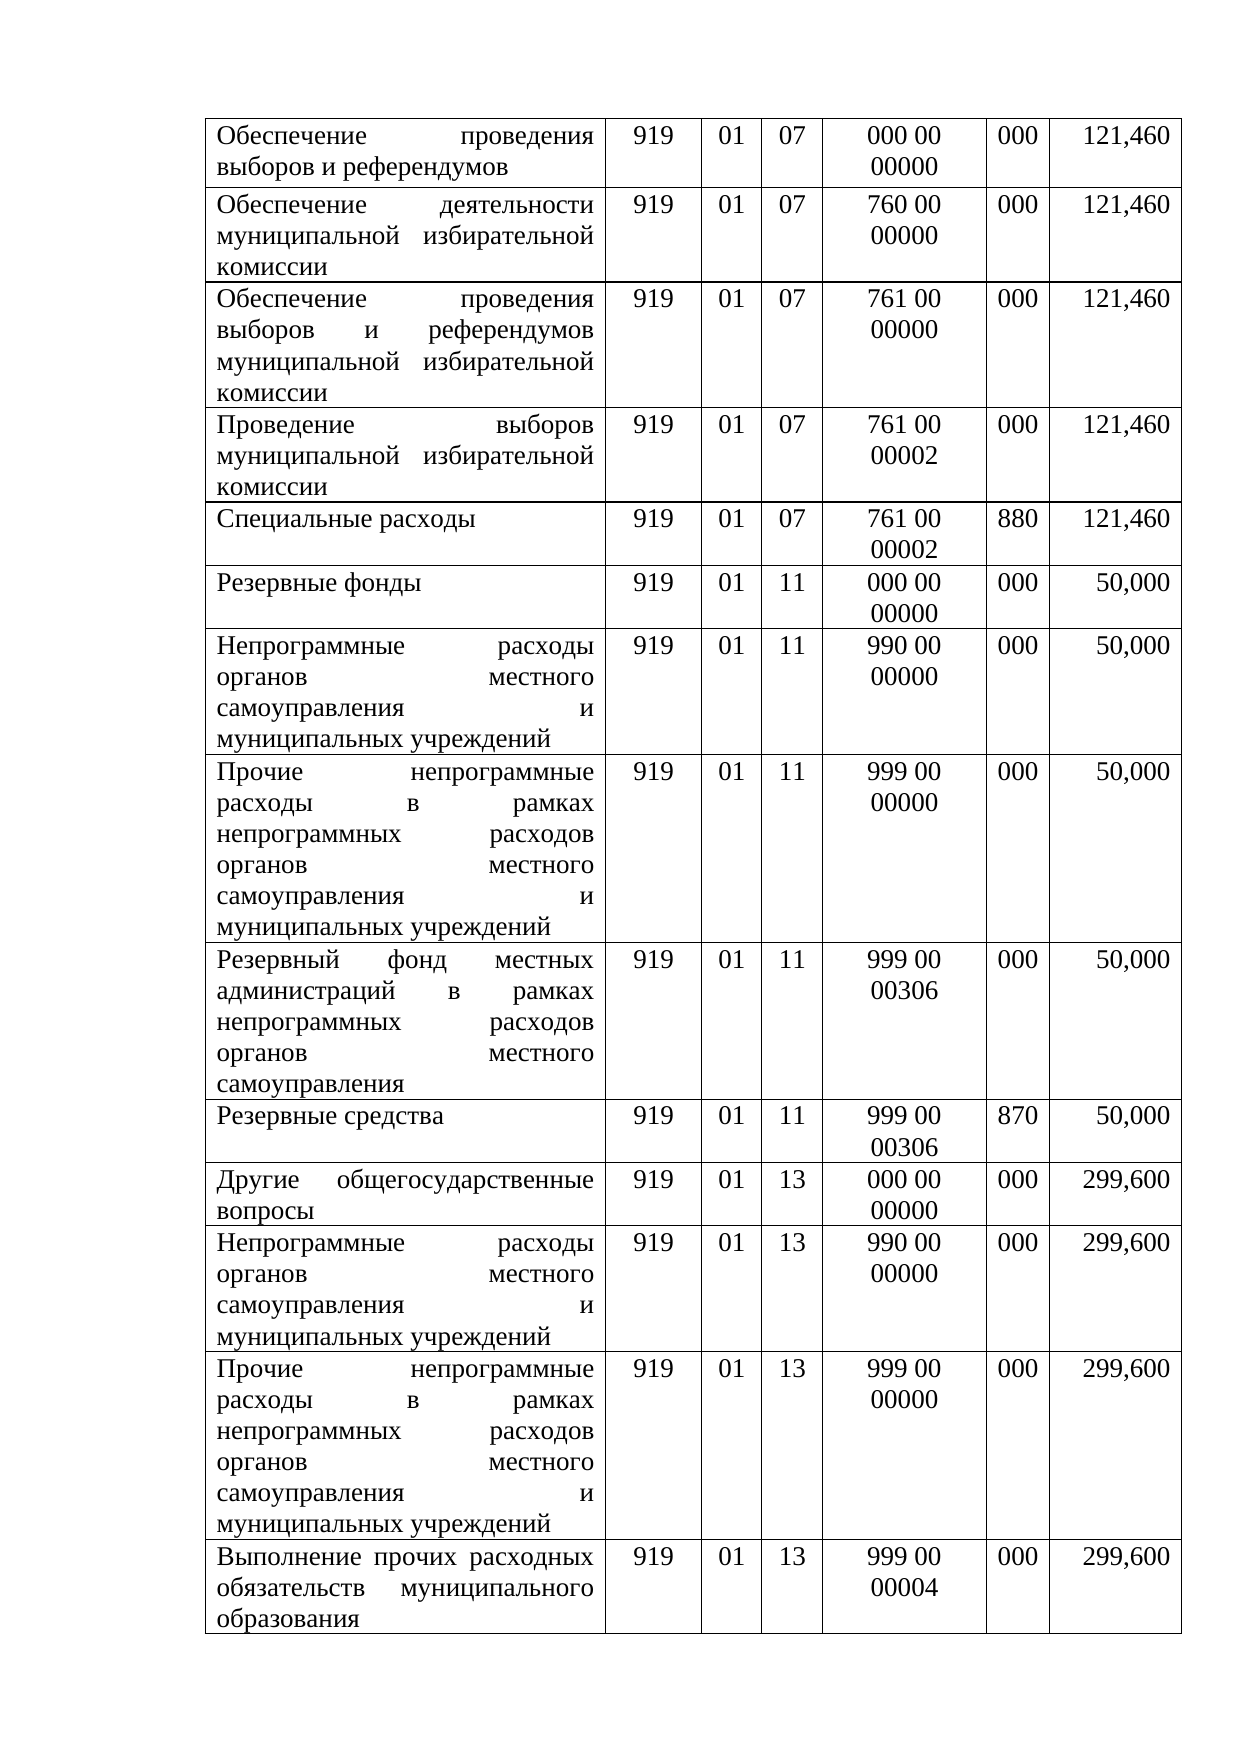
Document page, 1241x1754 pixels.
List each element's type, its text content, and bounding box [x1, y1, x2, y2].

table_cell 761 00 00002 [823, 408, 986, 501]
table_cell 01 [702, 1100, 761, 1162]
table_cell 000 [987, 188, 1049, 281]
table_cell 01 [702, 283, 761, 407]
table_cell 01 [702, 188, 761, 281]
table_cell 11 [762, 1100, 822, 1162]
table_cell 13 [762, 1352, 822, 1539]
table_cell 000 [987, 755, 1049, 942]
table_cell 13 [762, 1163, 822, 1225]
table_cell 000 [987, 119, 1049, 187]
table_cell Резервный фонд местных администраций в рамках непрограммных расходов органов местного самоуправления [206, 943, 605, 1098]
table_cell 01 [702, 755, 761, 942]
table_cell 919 [606, 1352, 701, 1539]
table_cell 999 00 00000 [823, 1352, 986, 1539]
table_cell Специальные расходы [206, 503, 605, 565]
table_cell 919 [606, 943, 701, 1098]
table_cell 299,600 [1050, 1352, 1181, 1539]
table_cell 50,000 [1050, 629, 1181, 754]
table_cell 01 [702, 408, 761, 501]
table_cell 50,000 [1050, 943, 1181, 1098]
table_cell 999 00 00004 [823, 1540, 986, 1633]
table_cell Выполнение прочих расходных обязательств муниципального образования [206, 1540, 605, 1633]
table_cell 121,460 [1050, 503, 1181, 565]
table_cell Непрограммные расходы органов местного самоуправления и муниципальных учреждений [206, 1226, 605, 1351]
table_cell 919 [606, 1226, 701, 1351]
table_cell 01 [702, 119, 761, 187]
table_cell 000 [987, 629, 1049, 754]
table_cell 880 [987, 503, 1049, 565]
table_cell 999 00 00306 [823, 1100, 986, 1162]
table_cell 07 [762, 119, 822, 187]
table_cell 919 [606, 119, 701, 187]
table_cell 11 [762, 755, 822, 942]
table_cell 919 [606, 1540, 701, 1633]
table_cell 000 [987, 408, 1049, 501]
table_cell 13 [762, 1226, 822, 1351]
table_cell Прочие непрограммные расходы в рамках непрограммных расходов органов местного самоуправления и муниципальных учреждений [206, 755, 605, 942]
table_cell 01 [702, 1352, 761, 1539]
table_cell Обеспечение проведения выборов и референдумов [206, 119, 605, 187]
table_cell 000 [987, 1226, 1049, 1351]
table_cell Резервные средства [206, 1100, 605, 1162]
table_cell 121,460 [1050, 119, 1181, 187]
table_cell 919 [606, 566, 701, 628]
table_cell 919 [606, 188, 701, 281]
table_cell 000 00 00000 [823, 1163, 986, 1225]
table_cell 000 [987, 283, 1049, 407]
table_cell 870 [987, 1100, 1049, 1162]
table_cell 50,000 [1050, 566, 1181, 628]
table_cell 299,600 [1050, 1163, 1181, 1225]
table_cell 919 [606, 1100, 701, 1162]
table_cell 11 [762, 566, 822, 628]
table_cell Резервные фонды [206, 566, 605, 628]
table_cell 121,460 [1050, 408, 1181, 501]
table_cell 919 [606, 1163, 701, 1225]
table_cell 999 00 00306 [823, 943, 986, 1098]
table_cell 760 00 00000 [823, 188, 986, 281]
table_cell 11 [762, 943, 822, 1098]
table_cell 000 00 00000 [823, 566, 986, 628]
table_cell 07 [762, 188, 822, 281]
table_cell 13 [762, 1540, 822, 1633]
table_cell 919 [606, 283, 701, 407]
table_cell 01 [702, 1163, 761, 1225]
table_cell 121,460 [1050, 188, 1181, 281]
table_cell 01 [702, 629, 761, 754]
table_cell 919 [606, 503, 701, 565]
table_cell 07 [762, 283, 822, 407]
table_cell 50,000 [1050, 1100, 1181, 1162]
table_cell 50,000 [1050, 755, 1181, 942]
table_cell 000 [987, 1540, 1049, 1633]
table_cell Непрограммные расходы органов местного самоуправления и муниципальных учреждений [206, 629, 605, 754]
table_cell 01 [702, 1226, 761, 1351]
table_cell Обеспечение проведения выборов и референдумов муниципальной избирательной комиссии [206, 283, 605, 407]
table_cell 299,600 [1050, 1226, 1181, 1351]
table_cell 919 [606, 755, 701, 942]
table_cell 761 00 00002 [823, 503, 986, 565]
table_cell 121,460 [1050, 283, 1181, 407]
table_cell 01 [702, 566, 761, 628]
table_cell 990 00 00000 [823, 1226, 986, 1351]
table_cell Другие общегосударственные вопросы [206, 1163, 605, 1225]
table_cell 000 [987, 1352, 1049, 1539]
table_cell Прочие непрограммные расходы в рамках непрограммных расходов органов местного самоуправления и муниципальных учреждений [206, 1352, 605, 1539]
table_cell 07 [762, 503, 822, 565]
table_cell 761 00 00000 [823, 283, 986, 407]
table_cell 11 [762, 629, 822, 754]
table_cell Обеспечение деятельности муниципальной избирательной комиссии [206, 188, 605, 281]
table_cell 000 00 00000 [823, 119, 986, 187]
table_cell 07 [762, 408, 822, 501]
table_cell 000 [987, 943, 1049, 1098]
table_cell 919 [606, 408, 701, 501]
table_cell 919 [606, 629, 701, 754]
table_cell 000 [987, 566, 1049, 628]
table_cell 01 [702, 943, 761, 1098]
table_cell 999 00 00000 [823, 755, 986, 942]
table_cell 01 [702, 1540, 761, 1633]
table_cell Проведение выборов муниципальной избирательной комиссии [206, 408, 605, 501]
table_cell 000 [987, 1163, 1049, 1225]
table_cell 990 00 00000 [823, 629, 986, 754]
table_cell 01 [702, 503, 761, 565]
table_cell 299,600 [1050, 1540, 1181, 1633]
